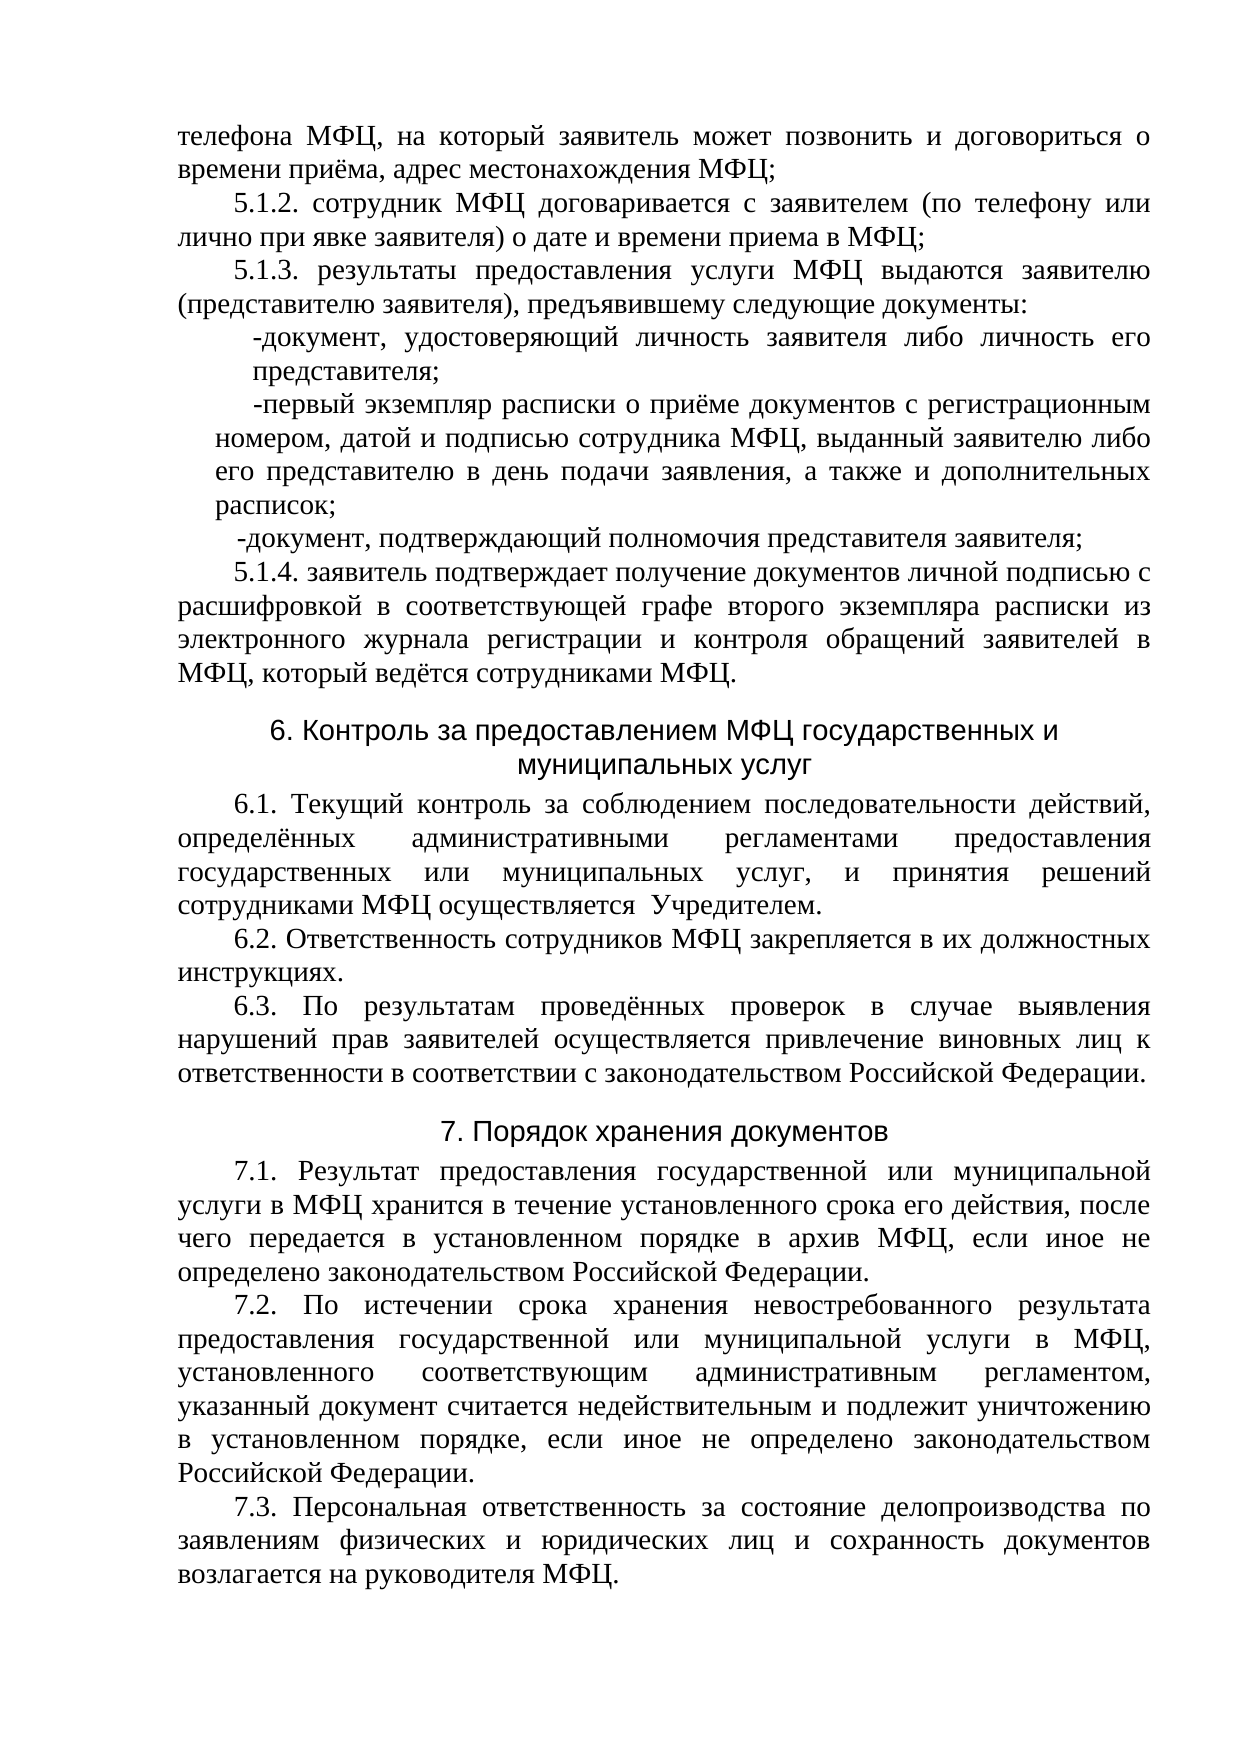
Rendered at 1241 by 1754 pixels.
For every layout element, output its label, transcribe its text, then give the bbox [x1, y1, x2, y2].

text 5.1.2. сотрудник МФЦ договаривается с заявителем (по телефону или лично при явке заявителя) о дате и времени приема в МФЦ; [177, 185, 1152, 252]
text -документ, удостоверяющий личность заявителя либо личность его представителя; [252, 319, 1152, 386]
text 5.1.4. заявитель подтверждает получение документов личной подписью с расшифровкой в соответствующей графе второго экземпляра расписки из электронного журнала регистрации и контроля обращений заявителей в МФЦ, который ведётся сотрудниками МФЦ. [177, 554, 1152, 688]
text 5.1.3. результаты предоставления услуги МФЦ выдаются заявителю (представителю заявителя), предъявившему следующие документы: [177, 252, 1152, 319]
text -документ, подтверждающий полномочия представителя заявителя; [215, 521, 1152, 554]
text 7. Порядок хранения документов [177, 1113, 1152, 1147]
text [177, 118, 1152, 185]
text -первый экземпляр расписки о приёме документов с регистрационным номером, датой и подписью сотрудника МФЦ, выданный заявителю либо его представителю в день подачи заявления, а также и дополнительных расписок; [215, 386, 1152, 521]
text 6.3. По результатам проведённых проверок в случае выявления нарушений прав заявителей осуществляется привлечение виновных лиц к ответственности в соответствии с законодательством Российской Федерации. [177, 988, 1152, 1088]
text 6.1. Текущий контроль за соблюдением последовательности действий, определённых административными регламентами предоставления государственных или муниципальных услуг, и принятия решений сотрудниками МФЦ осуществляется Учредителем. [177, 787, 1152, 921]
text 7.2. По истечении срока хранения невостребованного результата предоставления государственной или муниципальной услуги в МФЦ, установленного соответствующим административным регламентом, указанный документ считается недействительным и подлежит уничтожению в установленном порядке, если иное не определено законодательством Российской Федерации. [177, 1287, 1152, 1489]
text 6. Контроль за предоставлением МФЦ государственных и муниципальных услуг [177, 713, 1152, 780]
text 7.1. Результат предоставления государственной или муниципальной услуги в МФЦ хранится в течение установленного срока его действия, после чего передается в установленном порядке в архив МФЦ, если иное не определено законодательством Российской Федерации. [177, 1153, 1152, 1287]
text 6.2. Ответственность сотрудников МФЦ закрепляется в их должностных инструкциях. [177, 921, 1152, 988]
text 7.3. Персональная ответственность за состояние делопроизводства по заявлениям физических и юридических лиц и сохранность документов возлагается на руководителя МФЦ. [177, 1489, 1152, 1589]
